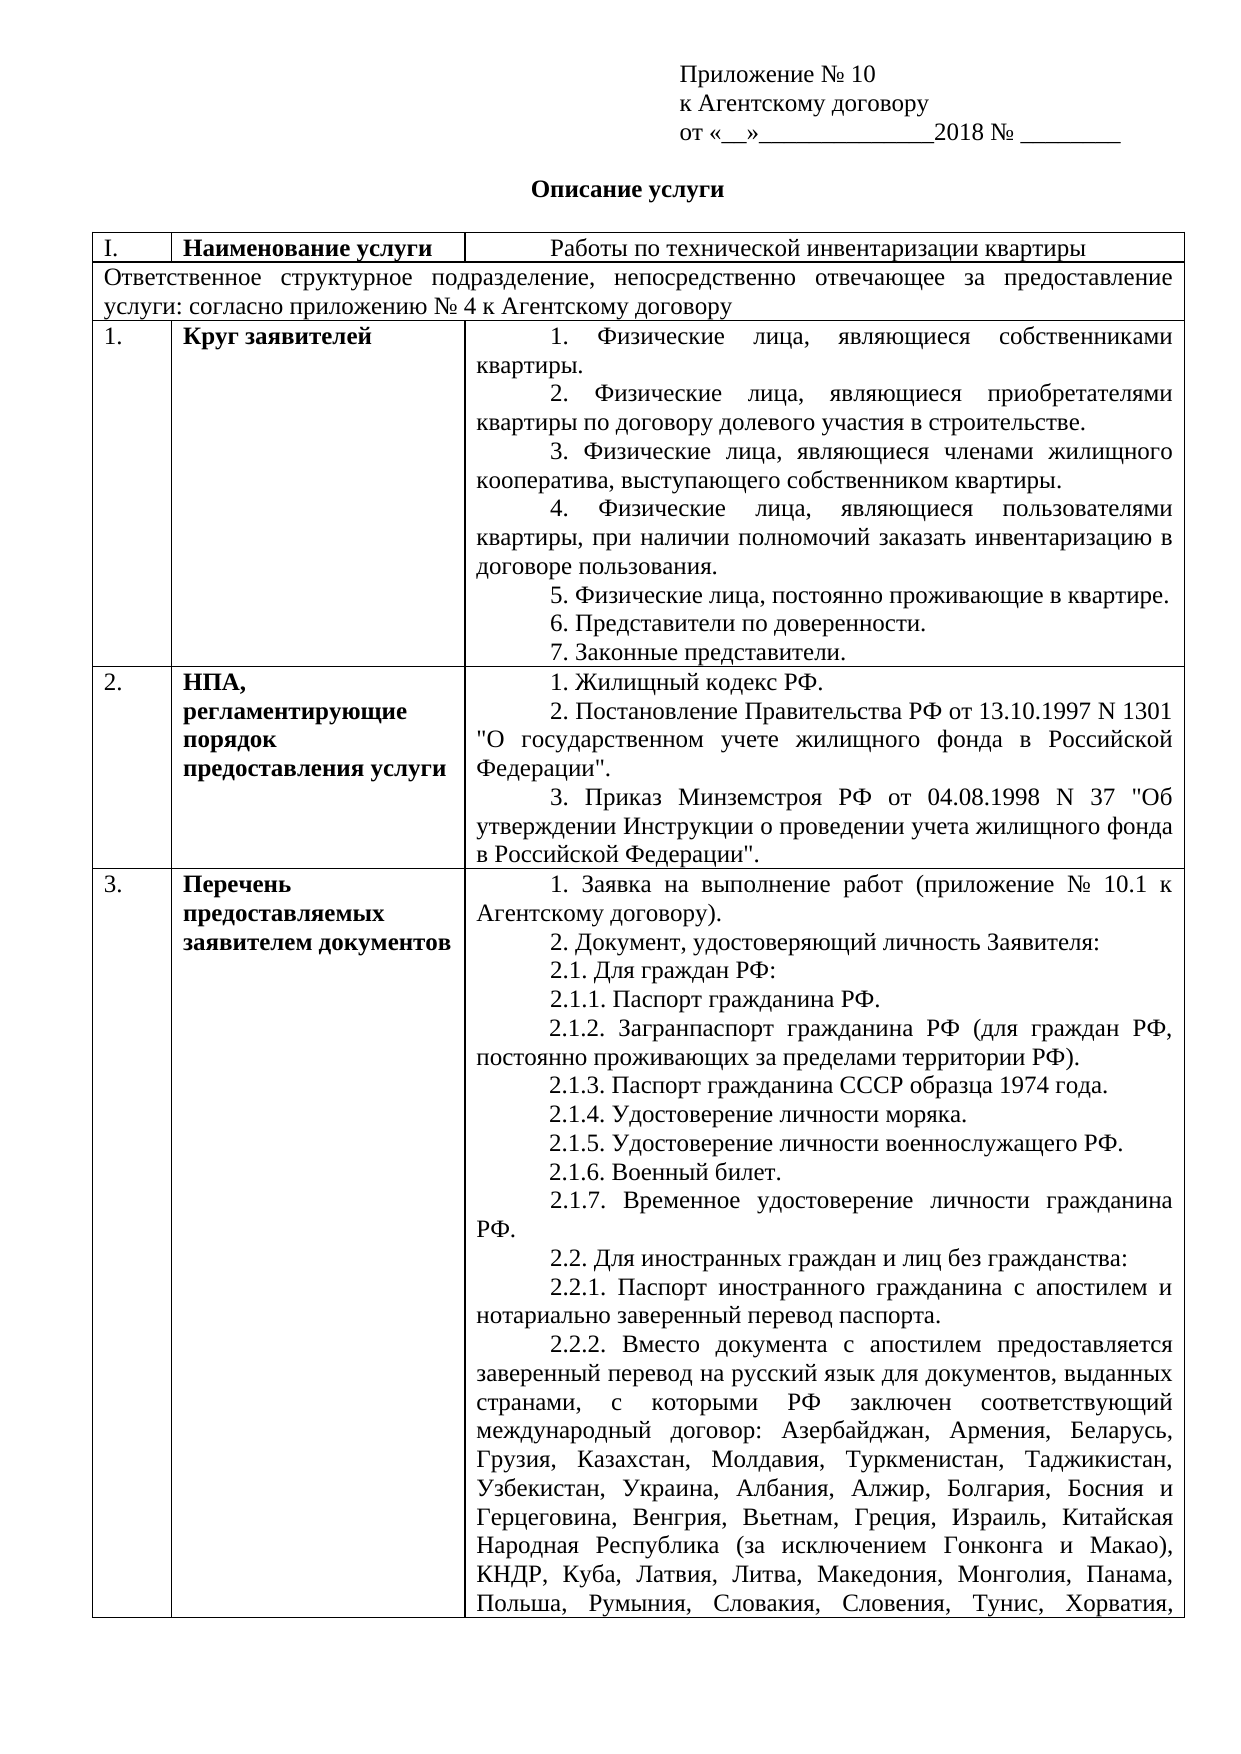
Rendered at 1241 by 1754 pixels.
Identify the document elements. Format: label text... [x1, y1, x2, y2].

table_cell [466, 869, 1184, 1617]
table_cell 1. [93, 321, 171, 666]
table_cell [172, 869, 464, 1617]
text Приложение № 10 [679, 59, 1152, 88]
table_header Наименование услуги [172, 233, 464, 261]
table_cell НПА, регламентирующие порядок предоставления услуги [172, 667, 464, 868]
table_cell Круг заявителей [172, 321, 464, 666]
text Описание услуги [103, 174, 1152, 203]
text от «__»______________2018 № ________ [679, 117, 1152, 145]
table_cell 1. Физические лица, являющиеся собственниками квартиры. 2. Физические лица, являющиеся приобретателями квартиры по договору долевого участия в строительстве. 3. Физические лица, являющиеся членами жилищного кооператива, выступающего собственником квартиры. 4. Физические лица, являющиеся пользователями квартиры, при наличии полномочий заказать инвентаризацию в договоре пользования. 5. Физические лица, постоянно проживающие в квартире. 6. Представители по доверенности. 7. Законные представители. [466, 321, 1184, 666]
table_cell 2. [93, 667, 171, 868]
table_cell 3. [93, 869, 171, 1617]
text к Агентскому договору [679, 88, 1152, 117]
table_cell Ответственное структурное подразделение, непосредственно отвечающее за предоставление услуги: согласно приложению № 4 к Агентскому договору [93, 263, 1184, 320]
table_header I. [93, 233, 171, 261]
table_header Работы по технической инвентаризации квартиры [466, 233, 1184, 261]
table_cell 1. Жилищный кодекс РФ. 2. Постановление Правительства РФ от 13.10.1997 N 1301 "О государственном учете жилищного фонда в Российской Федерации". 3. Приказ Минземстроя РФ от 04.08.1998 N 37 "Об утверждении Инструкции о проведении учета жилищного фонда в Российской Федерации". [466, 667, 1184, 868]
